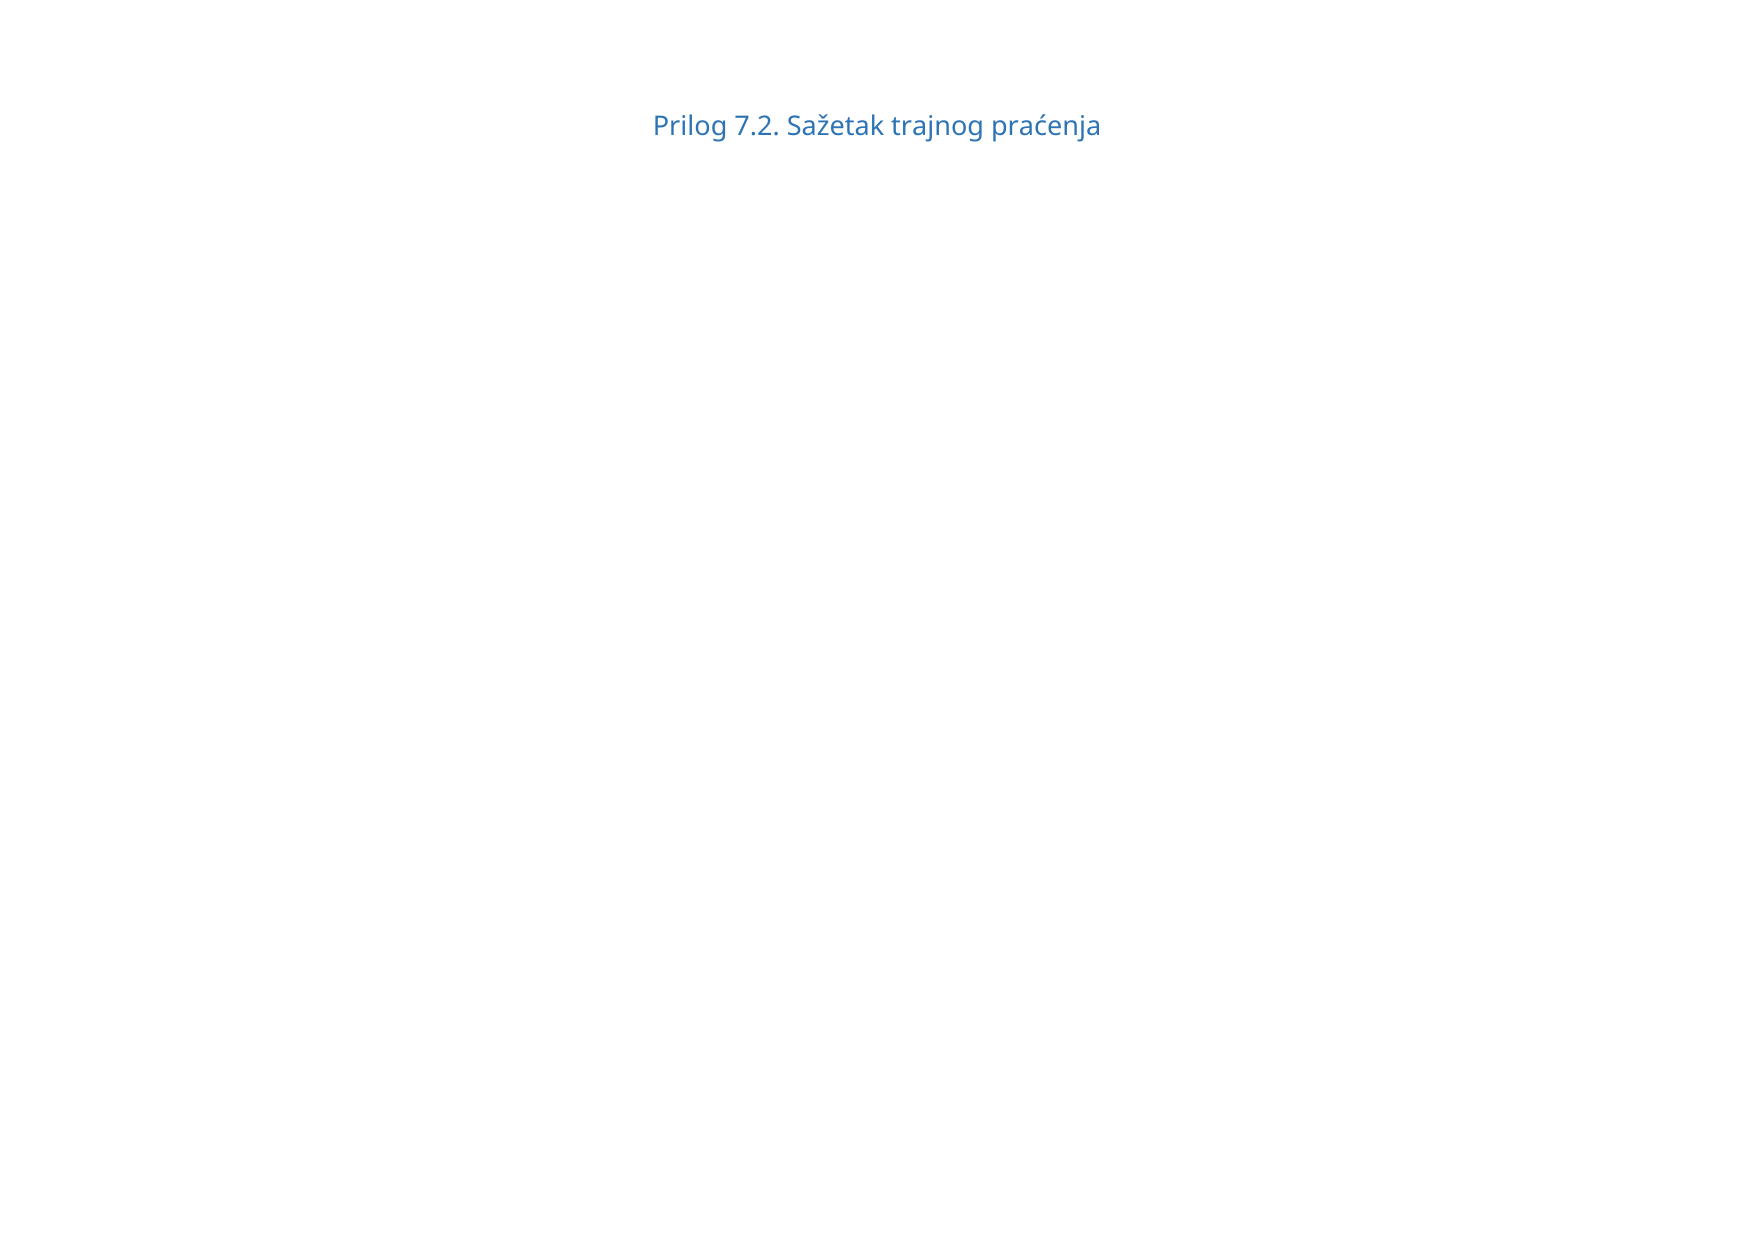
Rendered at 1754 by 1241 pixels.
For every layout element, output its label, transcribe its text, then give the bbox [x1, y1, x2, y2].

subtitle Prilog 7.2. Sažetak trajnog praćenja [21, 106, 1733, 143]
